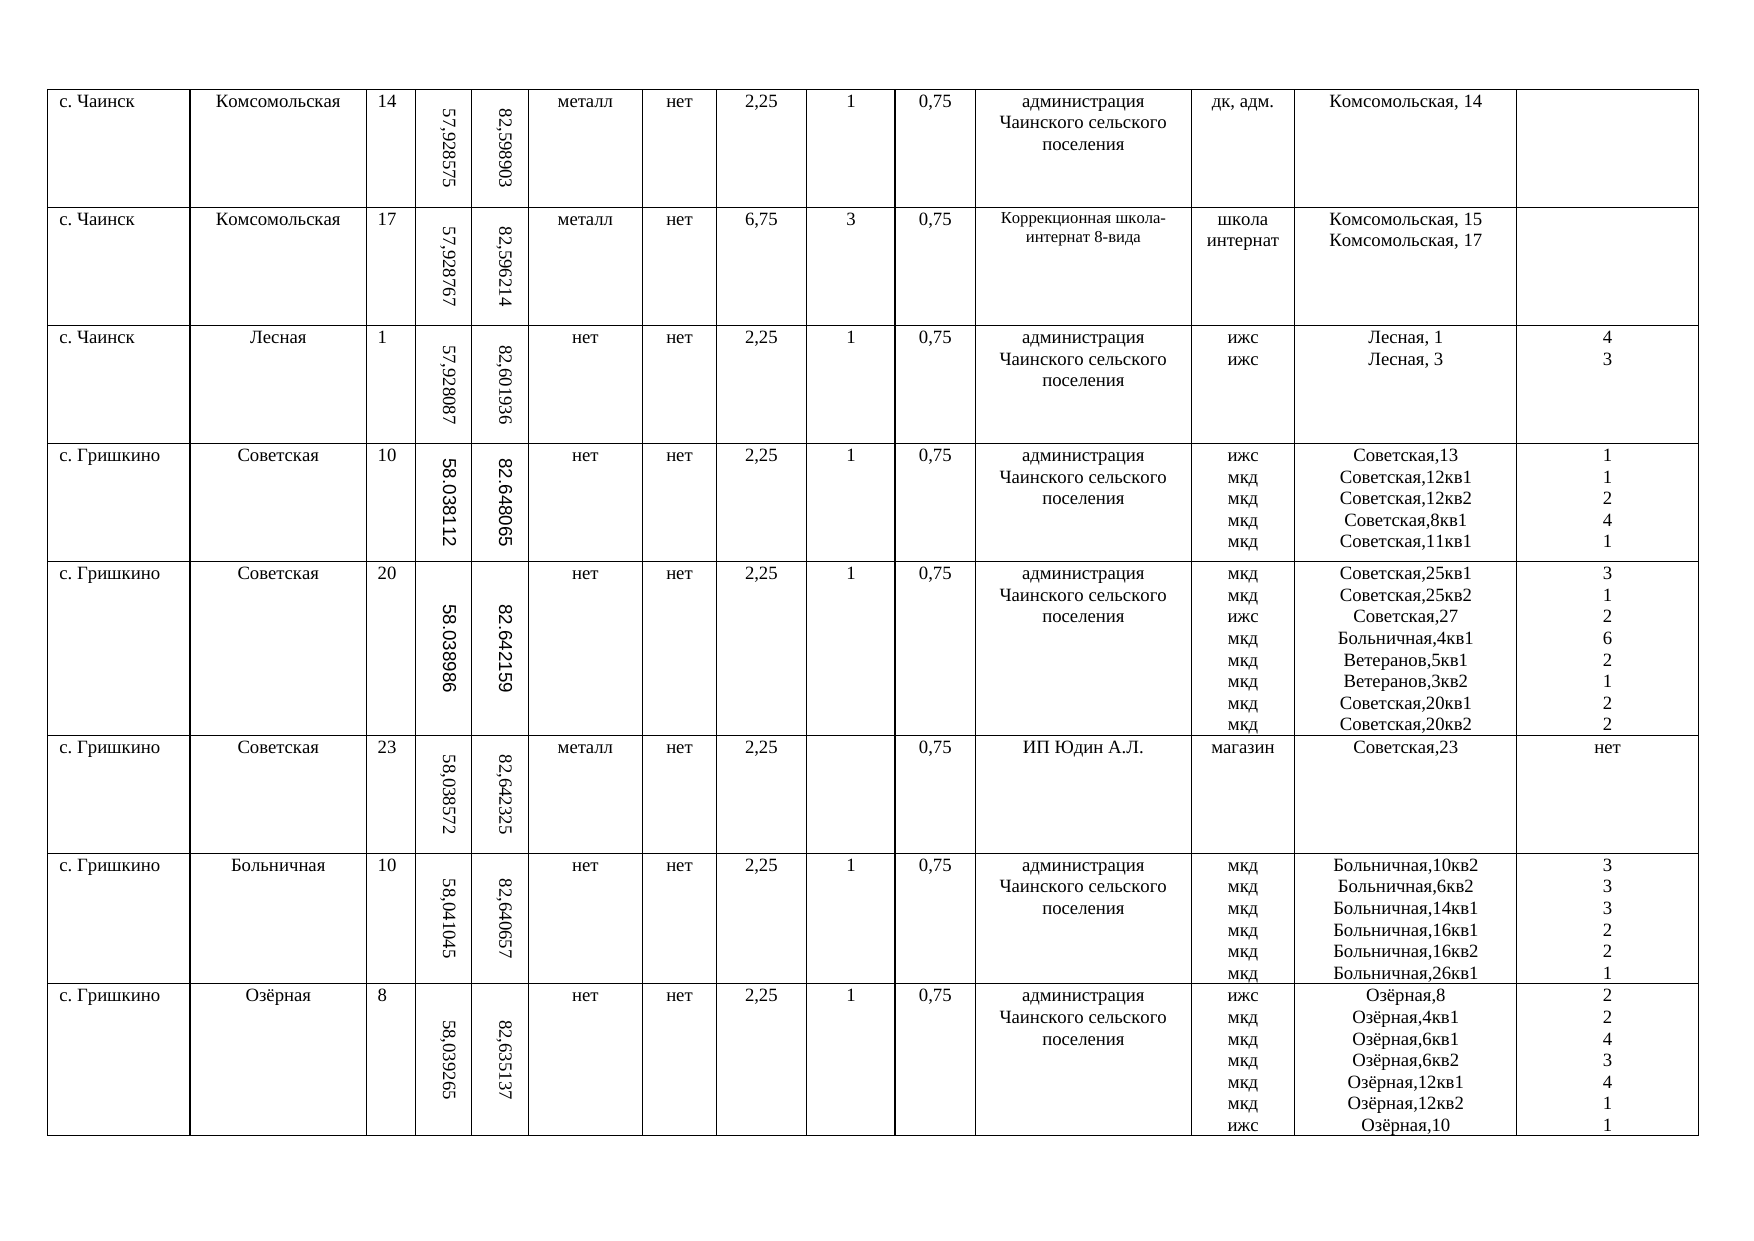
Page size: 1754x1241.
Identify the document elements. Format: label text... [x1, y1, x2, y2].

table_cell 23 [367, 736, 415, 853]
table_cell 58,038572 [416, 736, 471, 853]
table_cell Советская [191, 736, 366, 853]
table_cell с. Чаинск [48, 90, 189, 207]
table_cell нет [643, 326, 716, 443]
table_cell Коррекционная школа-интернат 8-вида [976, 208, 1191, 325]
table_cell 1 [807, 90, 894, 207]
table_cell 2,25 [717, 562, 806, 735]
table_cell дк, адм. [1192, 90, 1294, 207]
table_cell 1 [807, 326, 894, 443]
table_cell 57,928767 [416, 208, 471, 325]
table_cell 2,25 [717, 984, 806, 1135]
table_cell 2,25 [717, 854, 806, 983]
table_cell администрация Чаинского сельского поселения [976, 326, 1191, 443]
table_cell ижс мкд мкд мкд мкд мкд ижс [1192, 984, 1294, 1135]
table_cell Советская,25кв1 Советская,25кв2 Советская,27 Больничная,4кв1 Ветеранов,5кв1 Ветеранов,3кв2 Советская,20кв1 Советская,20кв2 [1295, 562, 1516, 735]
table_cell ижс мкд мкд мкд мкд [1192, 444, 1294, 561]
table_cell 57,928087 [416, 326, 471, 443]
table_cell 57,928575 [416, 90, 471, 207]
table_cell нет [643, 90, 716, 207]
table_cell Больничная,10кв2 Больничная,6кв2 Больничная,14кв1 Больничная,16кв1 Больничная,16кв2 Больничная,26кв1 [1295, 854, 1516, 983]
table_cell Комсомольская [191, 90, 366, 207]
table_cell нет [1517, 736, 1698, 853]
table_cell 2 2 4 3 4 1 1 [1517, 984, 1698, 1135]
table_cell школа интернат [1192, 208, 1294, 325]
table_cell 82,635137 [472, 984, 528, 1135]
table_cell 0,75 [896, 208, 975, 325]
table_cell нет [529, 984, 642, 1135]
table_cell администрация Чаинского сельского поселения [976, 562, 1191, 735]
table_cell 0,75 [896, 984, 975, 1135]
table_cell Советская [191, 562, 366, 735]
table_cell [976, 984, 1191, 1135]
table_cell 1 [367, 326, 415, 443]
table_cell 3 1 2 6 2 1 2 2 [1517, 562, 1698, 735]
table_cell 4 3 [1517, 326, 1698, 443]
table_cell 8 [367, 984, 415, 1135]
table_cell с. Чаинск [48, 208, 189, 325]
table_cell 82.648065 [472, 444, 528, 561]
table_cell 20 [367, 562, 415, 735]
table_cell 82,642325 [472, 736, 528, 853]
table_cell 82,598903 [472, 90, 528, 207]
table_cell с. Гришкино [48, 444, 189, 561]
table_cell 1 [807, 562, 894, 735]
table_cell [976, 90, 1191, 207]
table_cell Озёрная,8 Озёрная,4кв1 Озёрная,6кв1 Озёрная,6кв2 Озёрная,12кв1 Озёрная,12кв2 Озёрная,10 [1295, 984, 1516, 1135]
table_cell нет [643, 208, 716, 325]
table_cell металл [529, 90, 642, 207]
table_cell нет [529, 562, 642, 735]
table_cell [807, 736, 894, 853]
table_cell магазин [1192, 736, 1294, 853]
table_cell металл [529, 736, 642, 853]
table_cell 3 3 3 2 2 1 [1517, 854, 1698, 983]
table_cell 1 1 2 4 1 [1517, 444, 1698, 561]
table_cell мкд мкд мкд мкд мкд мкд [1192, 854, 1294, 983]
table_cell с. Чаинск [48, 326, 189, 443]
table_cell 14 [367, 90, 415, 207]
table_cell 1 [807, 854, 894, 983]
table_cell Комсомольская [191, 208, 366, 325]
table_cell нет [643, 854, 716, 983]
table_cell 2,25 [717, 444, 806, 561]
table_cell 0,75 [896, 562, 975, 735]
table_cell ИП Юдин А.Л. [976, 736, 1191, 853]
table_cell с. Гришкино [48, 984, 189, 1135]
table_cell 3 [807, 208, 894, 325]
table_cell 0,75 [896, 90, 975, 207]
table_cell нет [643, 562, 716, 735]
table_cell 6,75 [717, 208, 806, 325]
table_cell мкд мкд ижс мкд мкд мкд мкд мкд [1192, 562, 1294, 735]
table_cell 1 [807, 984, 894, 1135]
table_cell с. Гришкино [48, 736, 189, 853]
table_cell нет [529, 326, 642, 443]
table_cell Комсомольская, 15 Комсомольская, 17 [1295, 208, 1516, 325]
table_cell 58.038986 [416, 562, 471, 735]
table_cell с. Гришкино [48, 854, 189, 983]
table_cell 58.038112 [416, 444, 471, 561]
table_cell 0,75 [896, 326, 975, 443]
table_cell [1517, 208, 1698, 325]
table_cell Лесная, 1 Лесная, 3 [1295, 326, 1516, 443]
table_cell 58,041045 [416, 854, 471, 983]
table_cell Комсомольская, 14 [1295, 90, 1516, 207]
table_cell Советская,13 Советская,12кв1 Советская,12кв2 Советская,8кв1 Советская,11кв1 [1295, 444, 1516, 561]
table_cell нет [643, 984, 716, 1135]
table_cell ижс ижс [1192, 326, 1294, 443]
table_cell [1517, 90, 1698, 207]
table_cell 2,25 [717, 736, 806, 853]
table_cell 0,75 [896, 736, 975, 853]
table_cell 0,75 [896, 444, 975, 561]
table_cell Советская [191, 444, 366, 561]
table_cell администрация Чаинского сельского поселения [976, 444, 1191, 561]
table_cell 82.642159 [472, 562, 528, 735]
table_cell нет [643, 736, 716, 853]
table_cell 0,75 [896, 854, 975, 983]
table_cell нет [529, 444, 642, 561]
table_cell нет [643, 444, 716, 561]
table_cell Лесная [191, 326, 366, 443]
table_cell 1 [807, 444, 894, 561]
table_cell 10 [367, 444, 415, 561]
table_cell Больничная [191, 854, 366, 983]
table_cell Советская,23 [1295, 736, 1516, 853]
table_cell 82,640657 [472, 854, 528, 983]
table_cell с. Гришкино [48, 562, 189, 735]
table_cell 2,25 [717, 90, 806, 207]
table_cell 82,596214 [472, 208, 528, 325]
table_cell металл [529, 208, 642, 325]
table_cell 58,039265 [416, 984, 471, 1135]
table_cell 17 [367, 208, 415, 325]
table_cell администрация Чаинского сельского поселения [976, 854, 1191, 983]
table_cell 82,601936 [472, 326, 528, 443]
table_cell 2,25 [717, 326, 806, 443]
table_cell нет [529, 854, 642, 983]
table_cell Озёрная [191, 984, 366, 1135]
table_cell 10 [367, 854, 415, 983]
